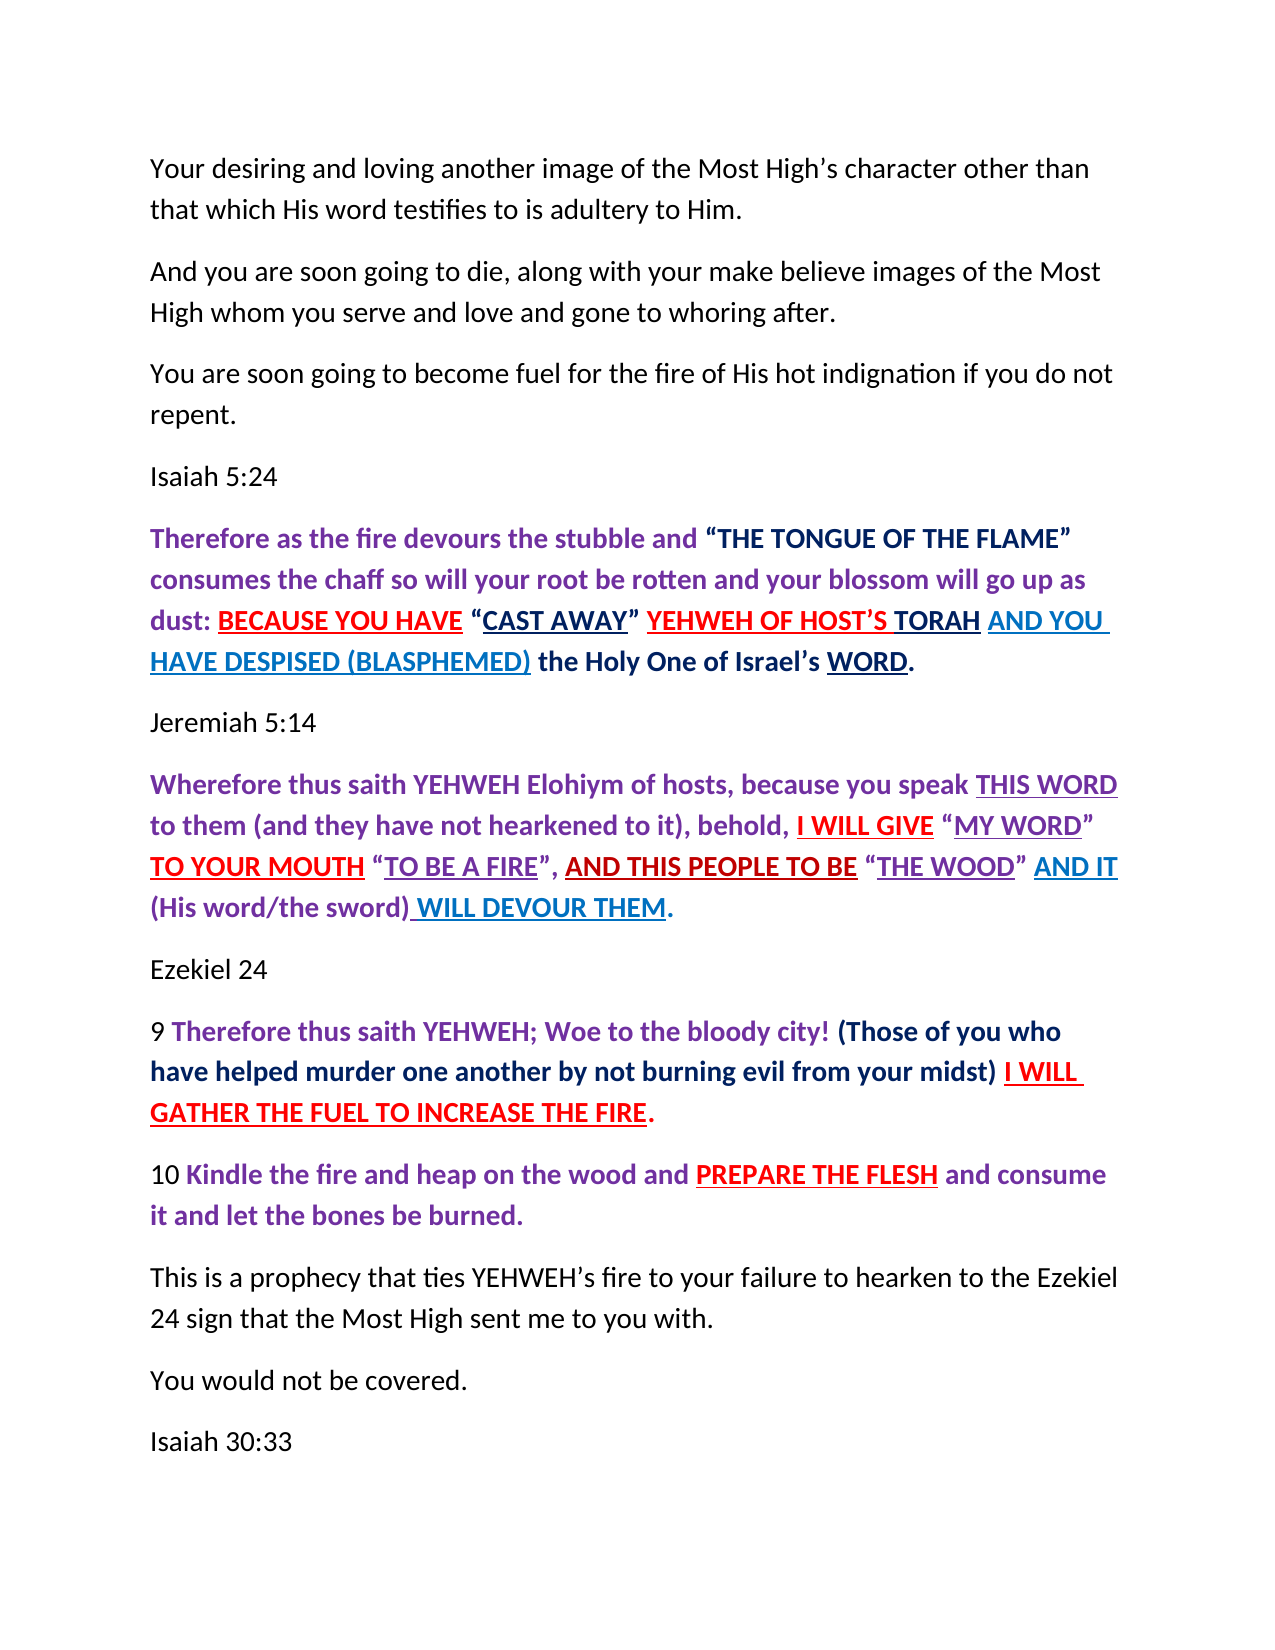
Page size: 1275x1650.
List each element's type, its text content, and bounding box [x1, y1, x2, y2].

text And you are soon going to die, along with your make believe images of the Most High whom you serve and love and gone to whoring after. [150, 253, 1125, 329]
text Wherefore thus saith YEHWEH Elohiym of hosts, because you speak THIS WORD to them (and they have not hearkened to it), behold, I WILL GIVE “MY WORD” TO YOUR MOUTH “TO BE A FIRE”, AND THIS PEOPLE TO BE “THE WOOD” AND IT (His word/the sword) WILL DEVOUR THEM. [150, 766, 1125, 925]
text Ezekiel 24 [150, 951, 1125, 986]
text 10 Kindle the fire and heap on the wood and PREPARE THE FLESH and consume it and let the bones be burned. [150, 1156, 1125, 1233]
text You would not be covered. [150, 1362, 1125, 1397]
text Your desiring and loving another image of the Most High’s character other than that which His word testifies to is adultery to Him. [150, 150, 1125, 227]
text Isaiah 5:24 [150, 458, 1125, 494]
text Jeremiah 5:14 [150, 704, 1125, 740]
text Isaiah 30:33 [150, 1423, 1125, 1459]
text 9 Therefore thus saith YEHWEH; Woe to the bloody city! (Those of you who have helped murder one another by not burning evil from your midst) I WILL GATHER THE FUEL TO INCREASE THE FIRE. [150, 1013, 1125, 1130]
text This is a prophecy that ties YEHWEH’s fire to your failure to hearken to the Ezekiel 24 sign that the Most High sent me to you with. [150, 1259, 1125, 1336]
text Therefore as the fire devours the stubble and “THE TONGUE OF THE FLAME” consumes the chaff so will your root be rotten and your blossom will go up as dust: BECAUSE YOU HAVE “CAST AWAY” YEHWEH OF HOST’S TORAH AND YOU HAVE DESPISED (BLASPHEMED) the Holy One of Israel’s WORD. [150, 520, 1125, 678]
text You are soon going to become fuel for the fire of His hot indignation if you do not repent. [150, 355, 1125, 432]
